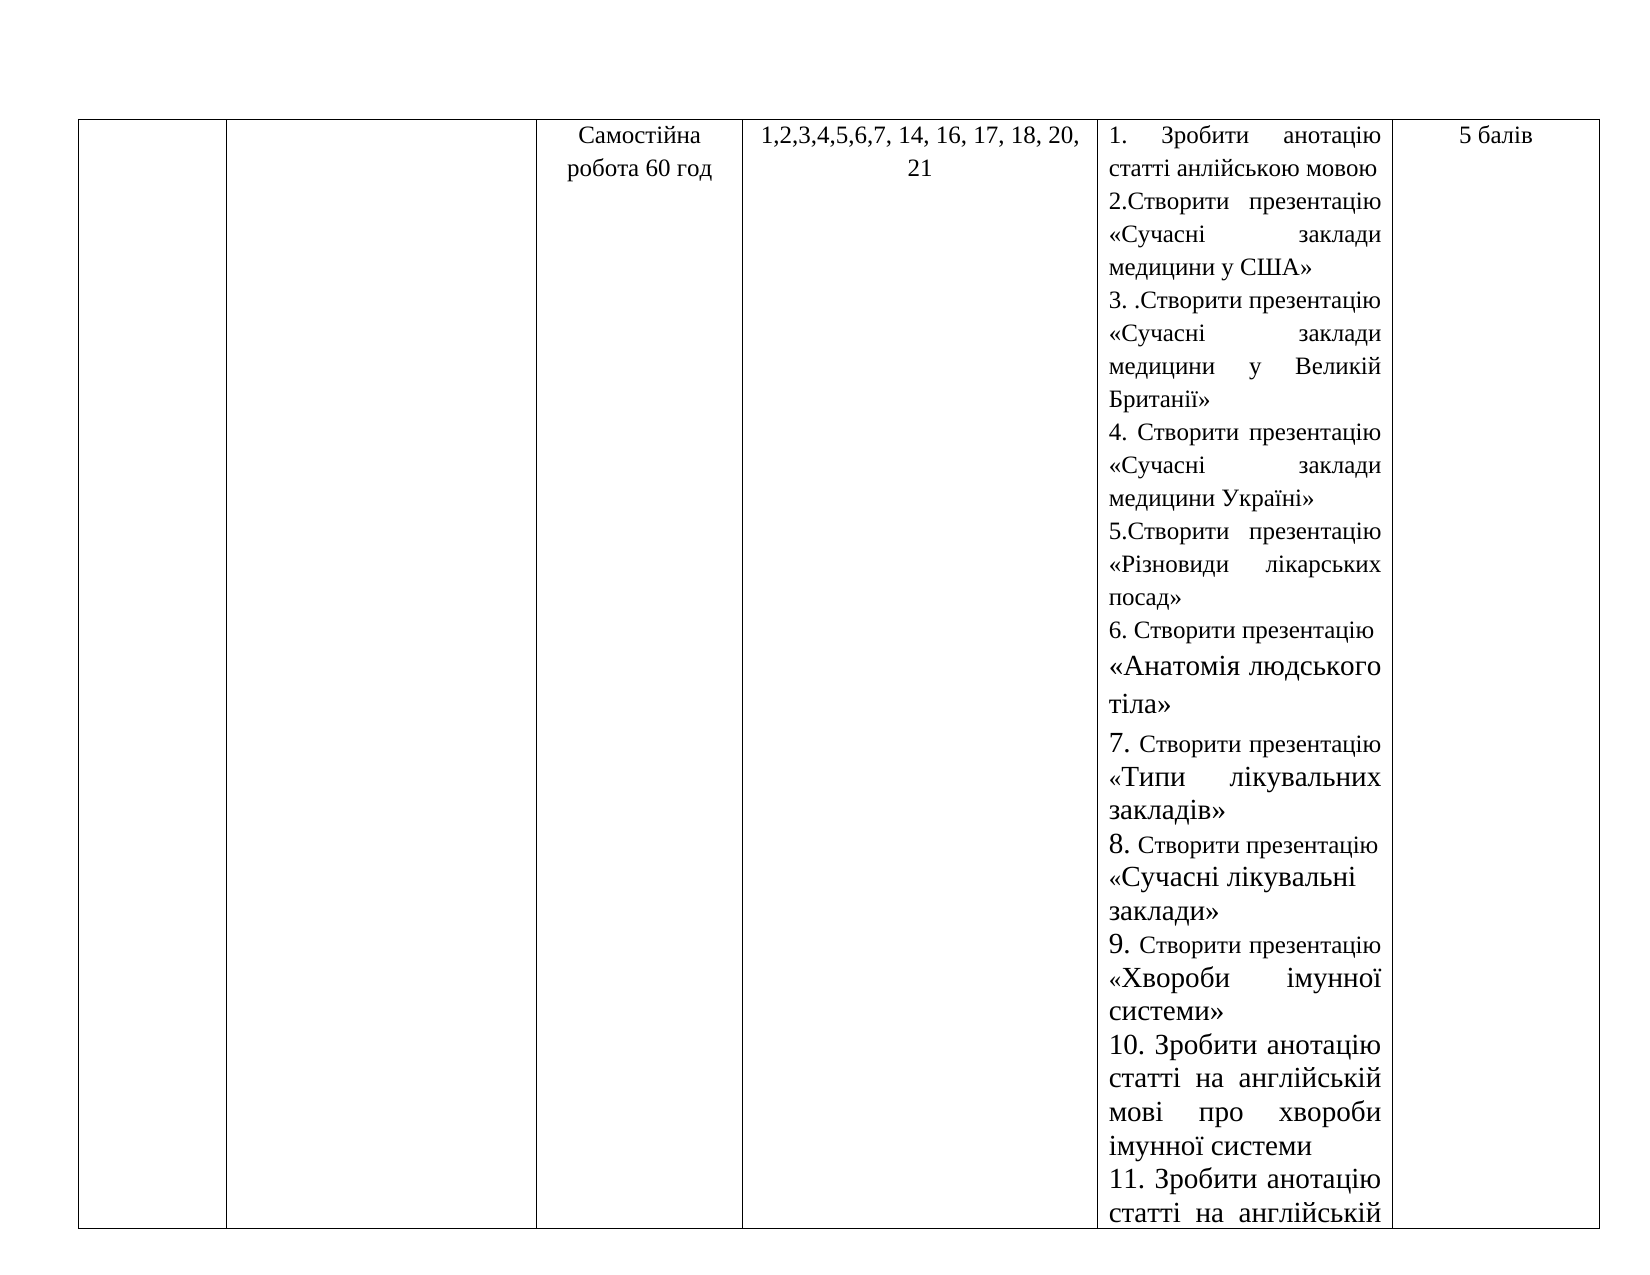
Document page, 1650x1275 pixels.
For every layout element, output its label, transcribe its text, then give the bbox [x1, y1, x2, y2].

table_cell [79, 120, 226, 1228]
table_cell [537, 120, 742, 1228]
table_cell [1098, 120, 1392, 1228]
table_cell [227, 120, 536, 1228]
table_cell 5 балів [1393, 120, 1599, 1228]
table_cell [743, 120, 1097, 1228]
